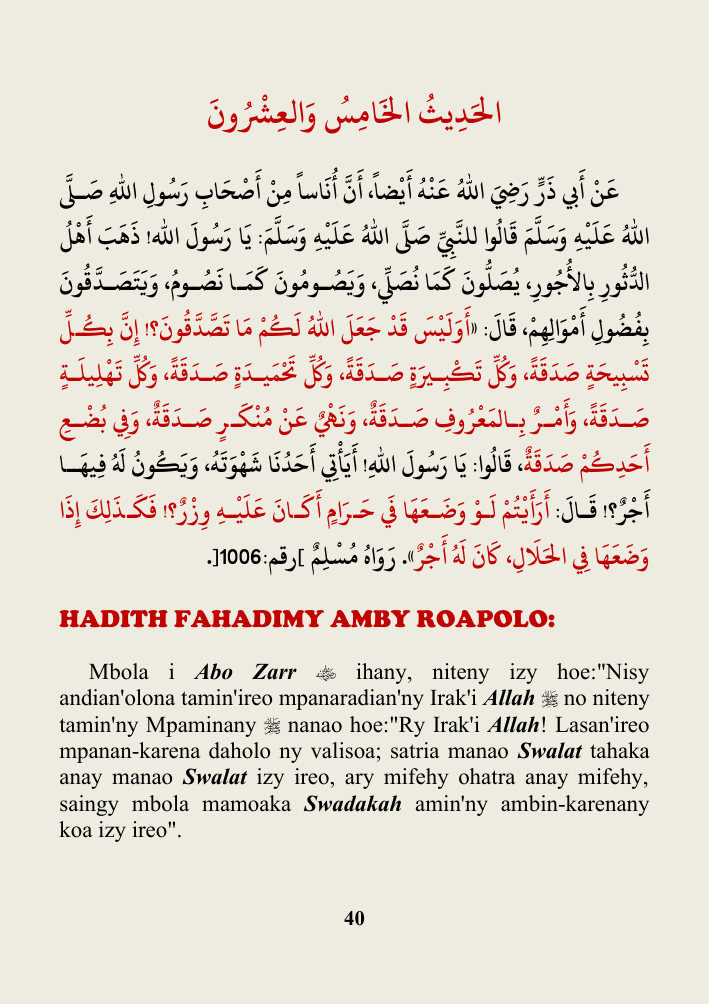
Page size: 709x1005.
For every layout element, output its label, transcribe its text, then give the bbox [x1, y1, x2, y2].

text عَنْ أَبي ذَرٍّ رَضِيَ اللهُ عَنْهُ أَيْضاً، أَنَّ أُنَاساً مِنْ أَصْحَابِ رَسُولِ اللهِ صَلَّى اللهُ عَلَيْهِ وَسَلَّمَ قَالُوا للنَّبِيِّ صَلَّى اللهُ عَلَيْهِ وَسَلَّمَ: يَا رَسُولَ الله! ذَهَبَ أَهْلُ الدُّثُورِ بِالأُجُورِ، يُصَلُّونَ كَمَا نُصَلِّي، وَيَصُومُونَ كَمَا نَصُومُ، وَيَتَصَدَّقُونَ بِفُضُولِ أَمْوَالِهِمْ، قَالَ: «أَوَلَيْسَ قَدْ جَعَلَ اللهُ لَكُمْ مَا تَصَّدَّقُونَ؟! إِنَّ بِكُلِّ تَسْبِيحَةٍ صَدَقَةً، وَكُلِّ تَكْبِيرَةٍ صَدَقَةً، وَكُلِّ تَحْمَيدَةٍ صَدَقَةً، وَكُلِّ تَهْلِيلَةٍ صَدَقَةً، وَأَمْرٌ بِالمَعْرُوفِ صَدَقَةٌ، وَنَهْيٌ عَنْ مُنْكَرٍ صَدَقَةٌ، وَفِي بُضْعِ أَحَدِكُمْ صَدَقَةٌ، قَالُوا: يَا رَسُولَ اللهِ! أَيَأْتِي أَحَدُنَا شَهْوَتَهُ، وَيَكُونُ لَهُ فِيهَا أَجْرٌ؟! قَالَ: أَرَأَيْتُمْ لَوْ وَضَعَهَا فَي حَرَامٍ أَكَانَ عَلَيْهِ وِزْرٌ؟! فَكَذَلِكَ إِذَا وَضَعَهَا فِي الحَلَالِ، كَانَ لَهُ أَجْرٌ». رَوَاهُ مُسْلِمٌ ]رقم:1006[. [59, 169, 650, 579]
text الحَدِيثُ الخَامِسُ وَالعِشْرُونَ [59, 84, 650, 144]
text Mbola i Abo Zarr ihany, niteny izy hoe:"Nisy andian'olona tamin'ireo mpanaradian'ny Irak'i Allah no niteny tamin'ny Mpaminany nanao hoe:"Ry Irak'i Allah! Lasan'ireo mpanan-karena daholo ny valisoa; satria manao Swalat tahaka anay manao Swalat izy ireo, ary mifehy ohatra anay mifehy, saingy mbola mamoaka Swadakah amin'ny ambin-karenany koa izy ireo". [59, 658, 650, 842]
text HADITH FAHADIMY AMBY ROAPOLO: [59, 604, 650, 633]
